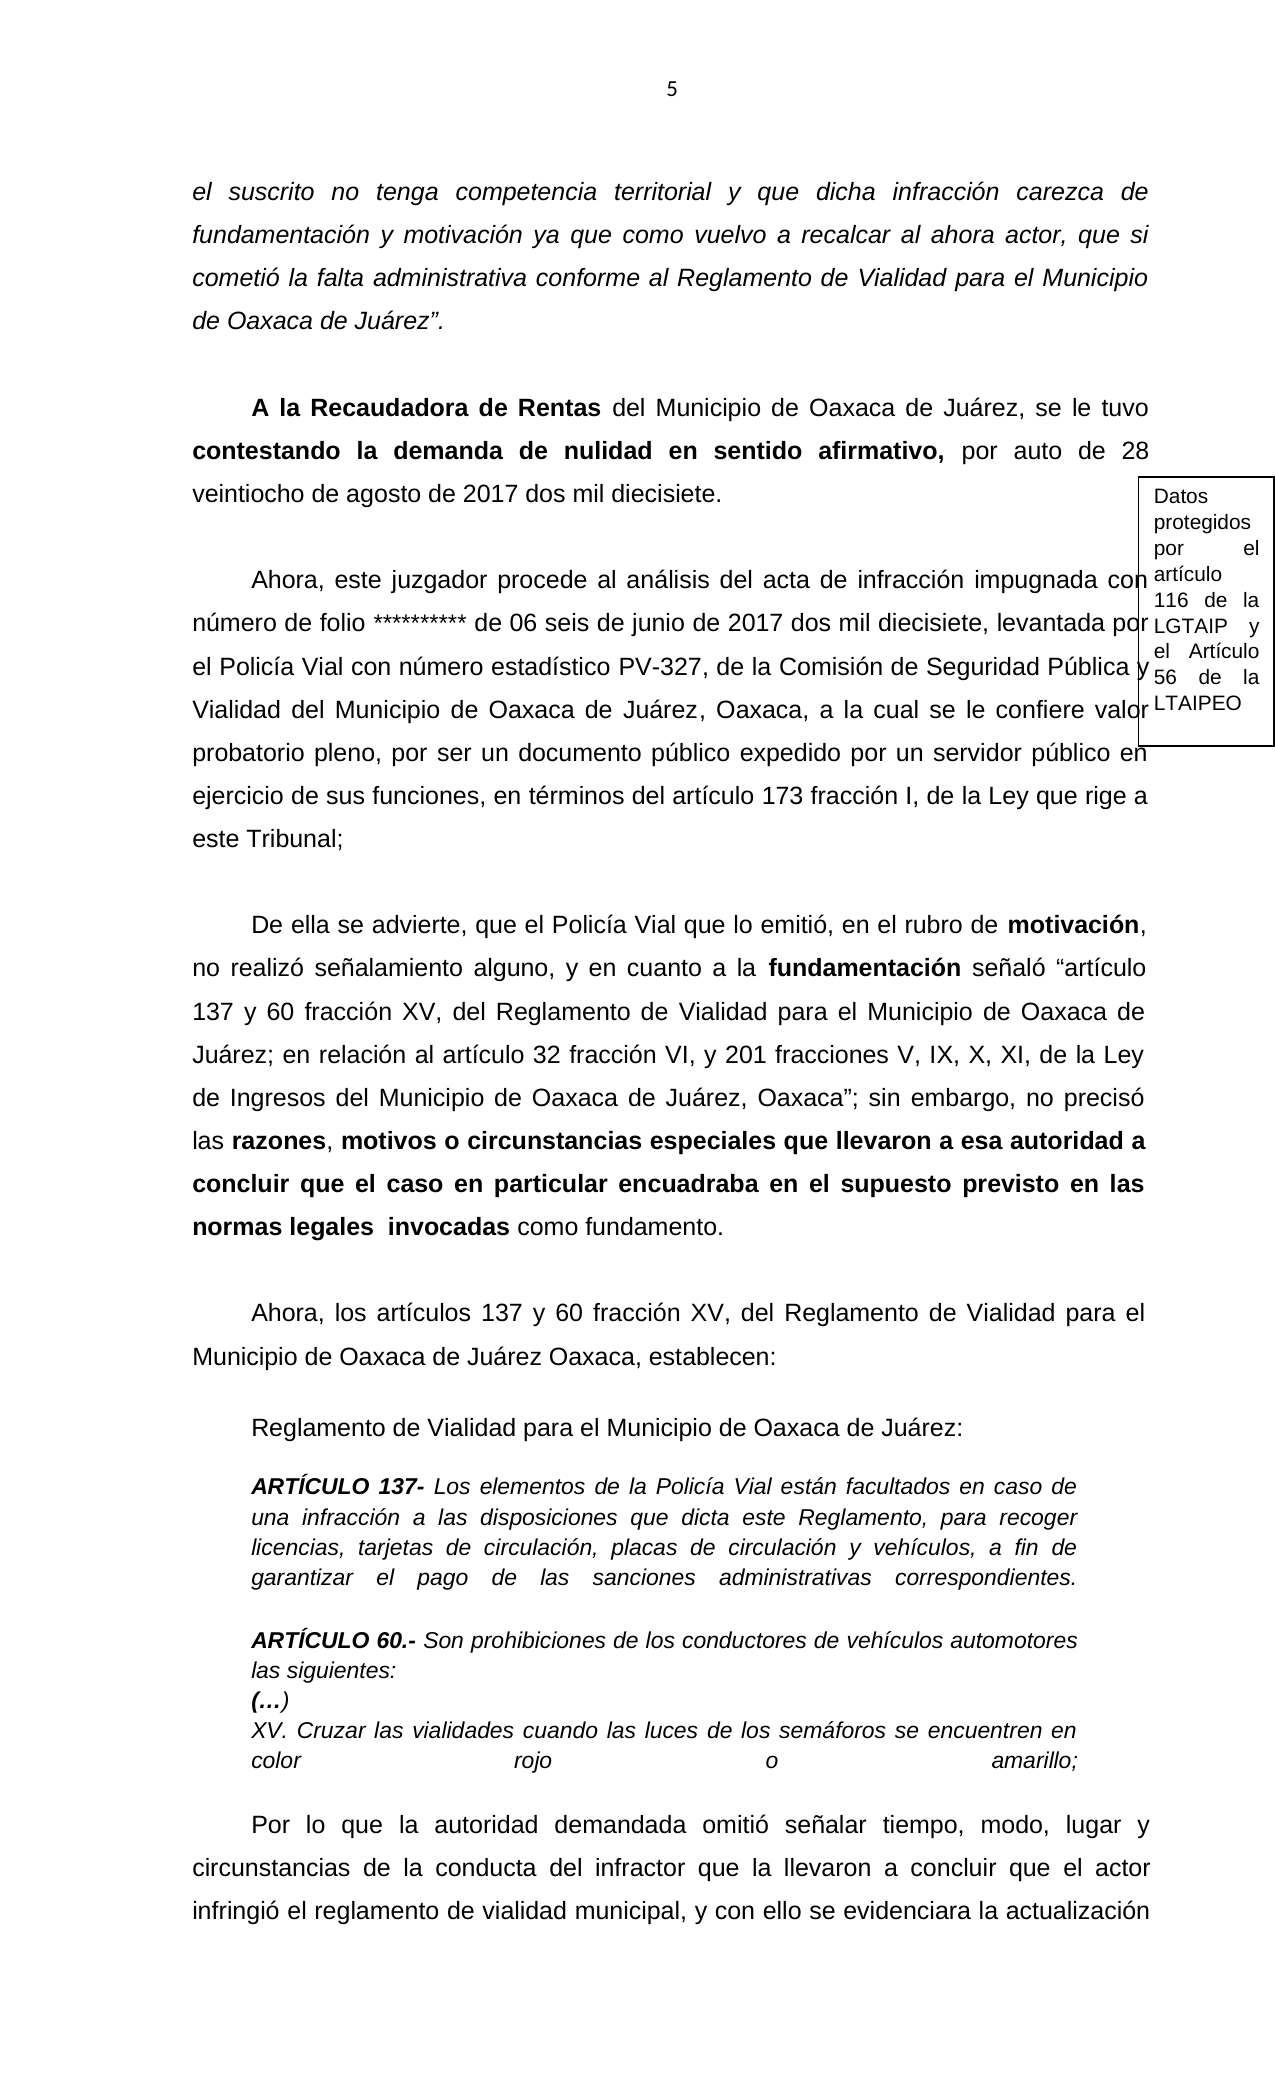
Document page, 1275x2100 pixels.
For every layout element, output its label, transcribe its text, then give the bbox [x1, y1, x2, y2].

text ARTÍCULO 137- Los elementos de la Policía Vial están facultados en caso de una infracción a las disposiciones que dicta este Reglamento, para recoger licencias, tarjetas de circulación, placas de circulación y vehículos, a fin de garantizar el pago de las sanciones administrativas correspondientes. [251, 1473, 1078, 1622]
text Ahora, este juzgador procede al análisis del acta de infracción impugnada con número de folio ********** de 06 seis de junio de 2017 dos mil diecisiete, levantada por el Policía Vial con número estadístico PV-327, de la Comisión de Seguridad Pública y Vialidad del Municipio de Oaxaca de Juárez, Oaxaca, a la cual se le confiere valor probatorio pleno, por ser un documento público expedido por un servidor público en ejercicio de sus funciones, en términos del artículo 173 fracción I, de la Ley que rige a este Tribunal; [192, 565, 1150, 853]
text ARTÍCULO 60.- Son prohibiciones de los conductores de vehículos automotores las siguientes: [251, 1627, 1078, 1683]
text De ella se advierte, que el Policía Vial que lo emitió, en el rubro de motivación, no realizó señalamiento alguno, y en cuanto a la fundamentación señaló “artículo 137 y 60 fracción XV, del Reglamento de Vialidad para el Municipio de Oaxaca de Juárez; en relación al artículo 32 fracción VI, y 201 fracciones V, IX, X, XI, de la Ley de Ingresos del Municipio de Oaxaca de Juárez, Oaxaca”; sin embargo, no precisó las razones, motivos o circunstancias especiales que llevaron a esa autoridad a concluir que el caso en particular encuadraba en el supuesto previsto en las normas legales invocadas como fundamento. [192, 910, 1146, 1241]
text Reglamento de Vialidad para el Municipio de Oaxaca de Juárez: [192, 1413, 1146, 1442]
text (…) [251, 1687, 1078, 1713]
text A la Recaudadora de Rentas del Municipio de Oaxaca de Juárez, se le tuvo contestando la demanda de nulidad en sentido afirmativo, por auto de 28 veintiocho de agosto de 2017 dos mil diecisiete. [192, 393, 1150, 508]
text XV. Cruzar las vialidades cuando las luces de los semáforos se encuentren en color rojo o amarillo; [251, 1717, 1078, 1806]
text Ahora, los artículos 137 y 60 fracción XV, del Reglamento de Vialidad para el Municipio de Oaxaca de Juárez Oaxaca, establecen: [192, 1298, 1146, 1370]
